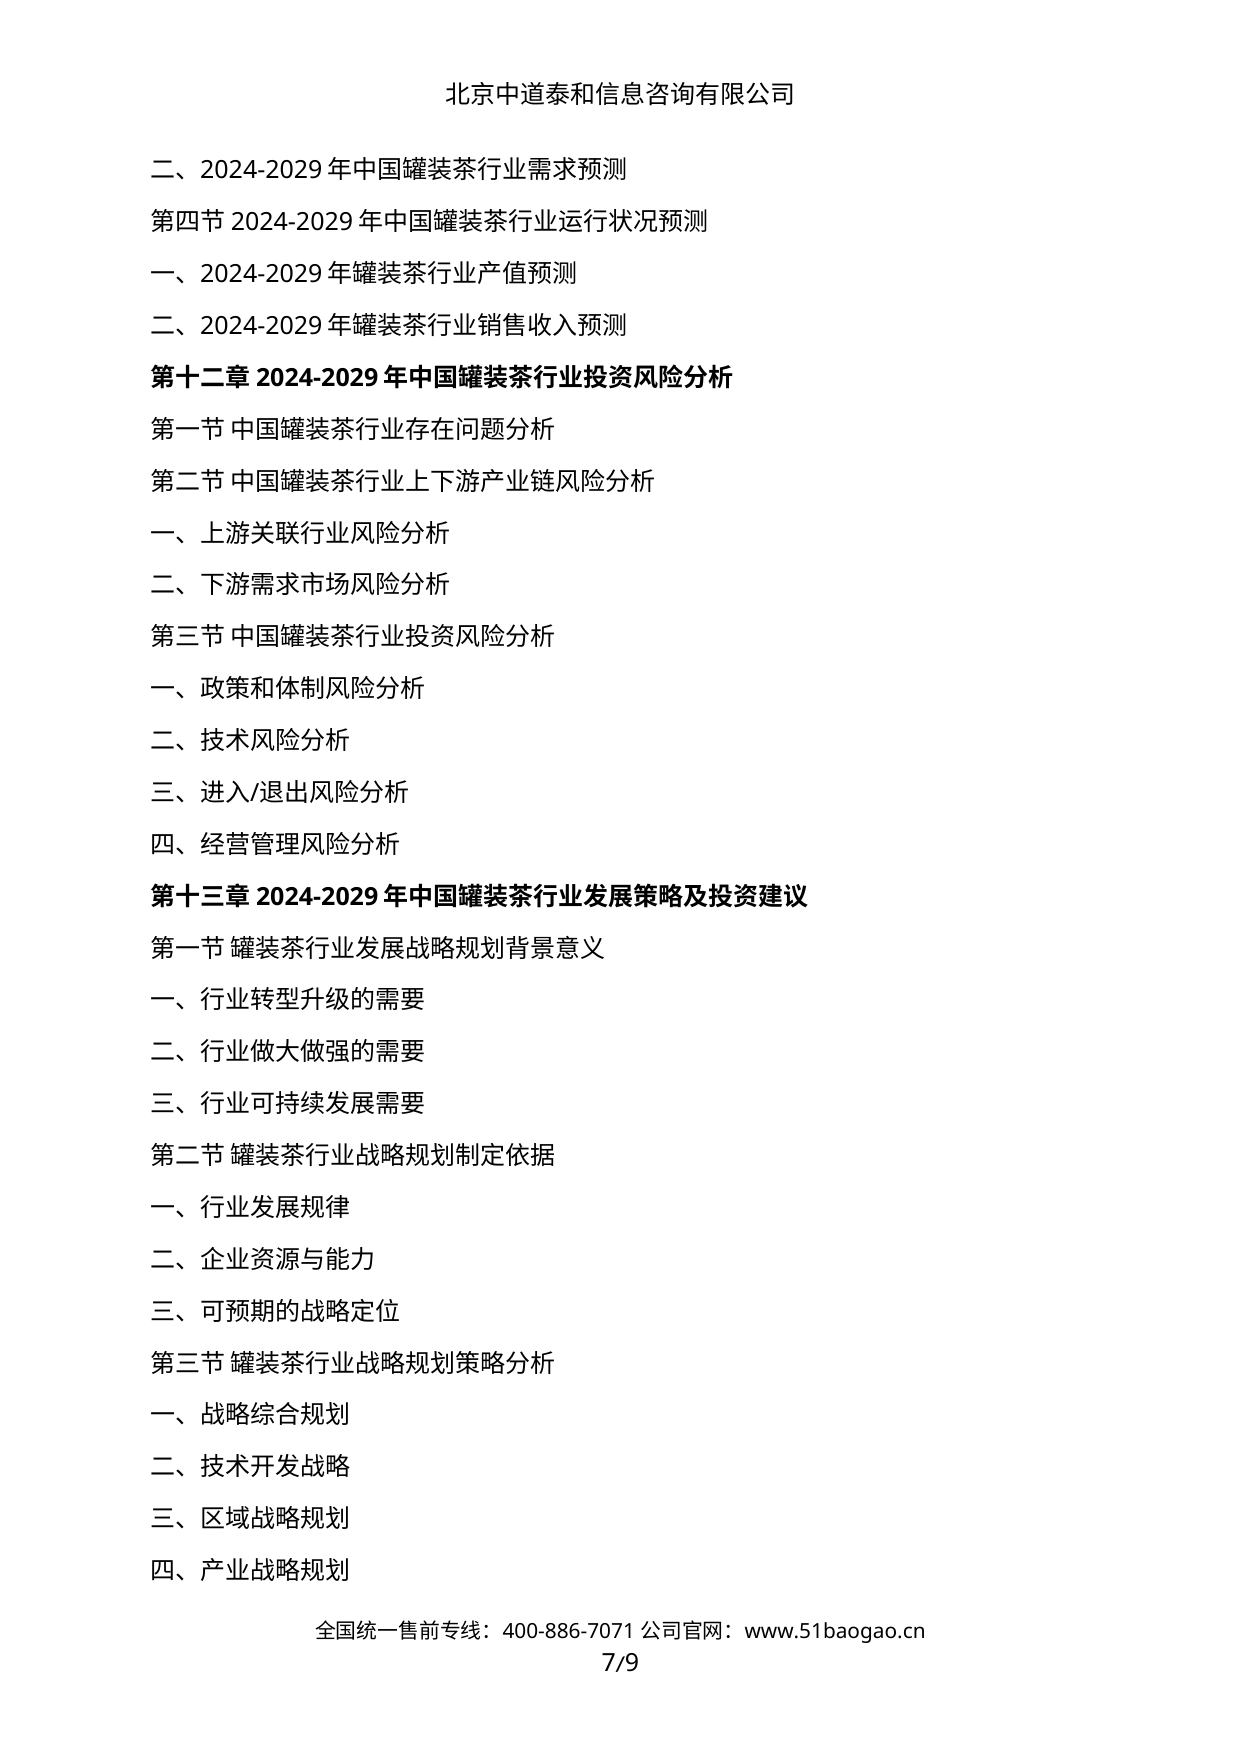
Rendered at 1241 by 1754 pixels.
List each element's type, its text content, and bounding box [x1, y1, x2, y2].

text 二、下游需求市场风险分析 [150, 565, 1090, 601]
text 第一节 中国罐装茶行业存在问题分析 [150, 409, 1090, 446]
text 二、2024-2029年罐装茶行业销售收入预测 [150, 306, 1090, 342]
text 二、2024-2029年中国罐装茶行业需求预测 [150, 150, 1090, 186]
text 第十三章 2024-2029年中国罐装茶行业发展策略及投资建议 [150, 876, 1090, 912]
text 一、政策和体制风险分析 [150, 669, 1090, 705]
text 第三节 罐装茶行业战略规划策略分析 [150, 1343, 1090, 1379]
text 二、企业资源与能力 [150, 1239, 1090, 1276]
text 二、行业做大做强的需要 [150, 1032, 1090, 1068]
text 一、战略综合规划 [150, 1395, 1090, 1431]
text 三、区域战略规划 [150, 1499, 1090, 1535]
text 三、可预期的战略定位 [150, 1291, 1090, 1327]
text 第二节 罐装茶行业战略规划制定依据 [150, 1136, 1090, 1172]
text 第四节 2024-2029年中国罐装茶行业运行状况预测 [150, 202, 1090, 238]
text 四、产业战略规划 [150, 1551, 1090, 1587]
text 第一节 罐装茶行业发展战略规划背景意义 [150, 928, 1090, 964]
text 二、技术开发战略 [150, 1447, 1090, 1483]
text 第十二章 2024-2029年中国罐装茶行业投资风险分析 [150, 357, 1090, 394]
text 三、行业可持续发展需要 [150, 1084, 1090, 1120]
text 一、行业转型升级的需要 [150, 980, 1090, 1016]
text 四、经营管理风险分析 [150, 824, 1090, 861]
text 第二节 中国罐装茶行业上下游产业链风险分析 [150, 461, 1090, 497]
text 第三节 中国罐装茶行业投资风险分析 [150, 617, 1090, 653]
text 一、上游关联行业风险分析 [150, 513, 1090, 549]
text 二、技术风险分析 [150, 721, 1090, 757]
text 一、行业发展规律 [150, 1187, 1090, 1224]
text 三、进入/退出风险分析 [150, 772, 1090, 809]
text 一、2024-2029年罐装茶行业产值预测 [150, 254, 1090, 290]
